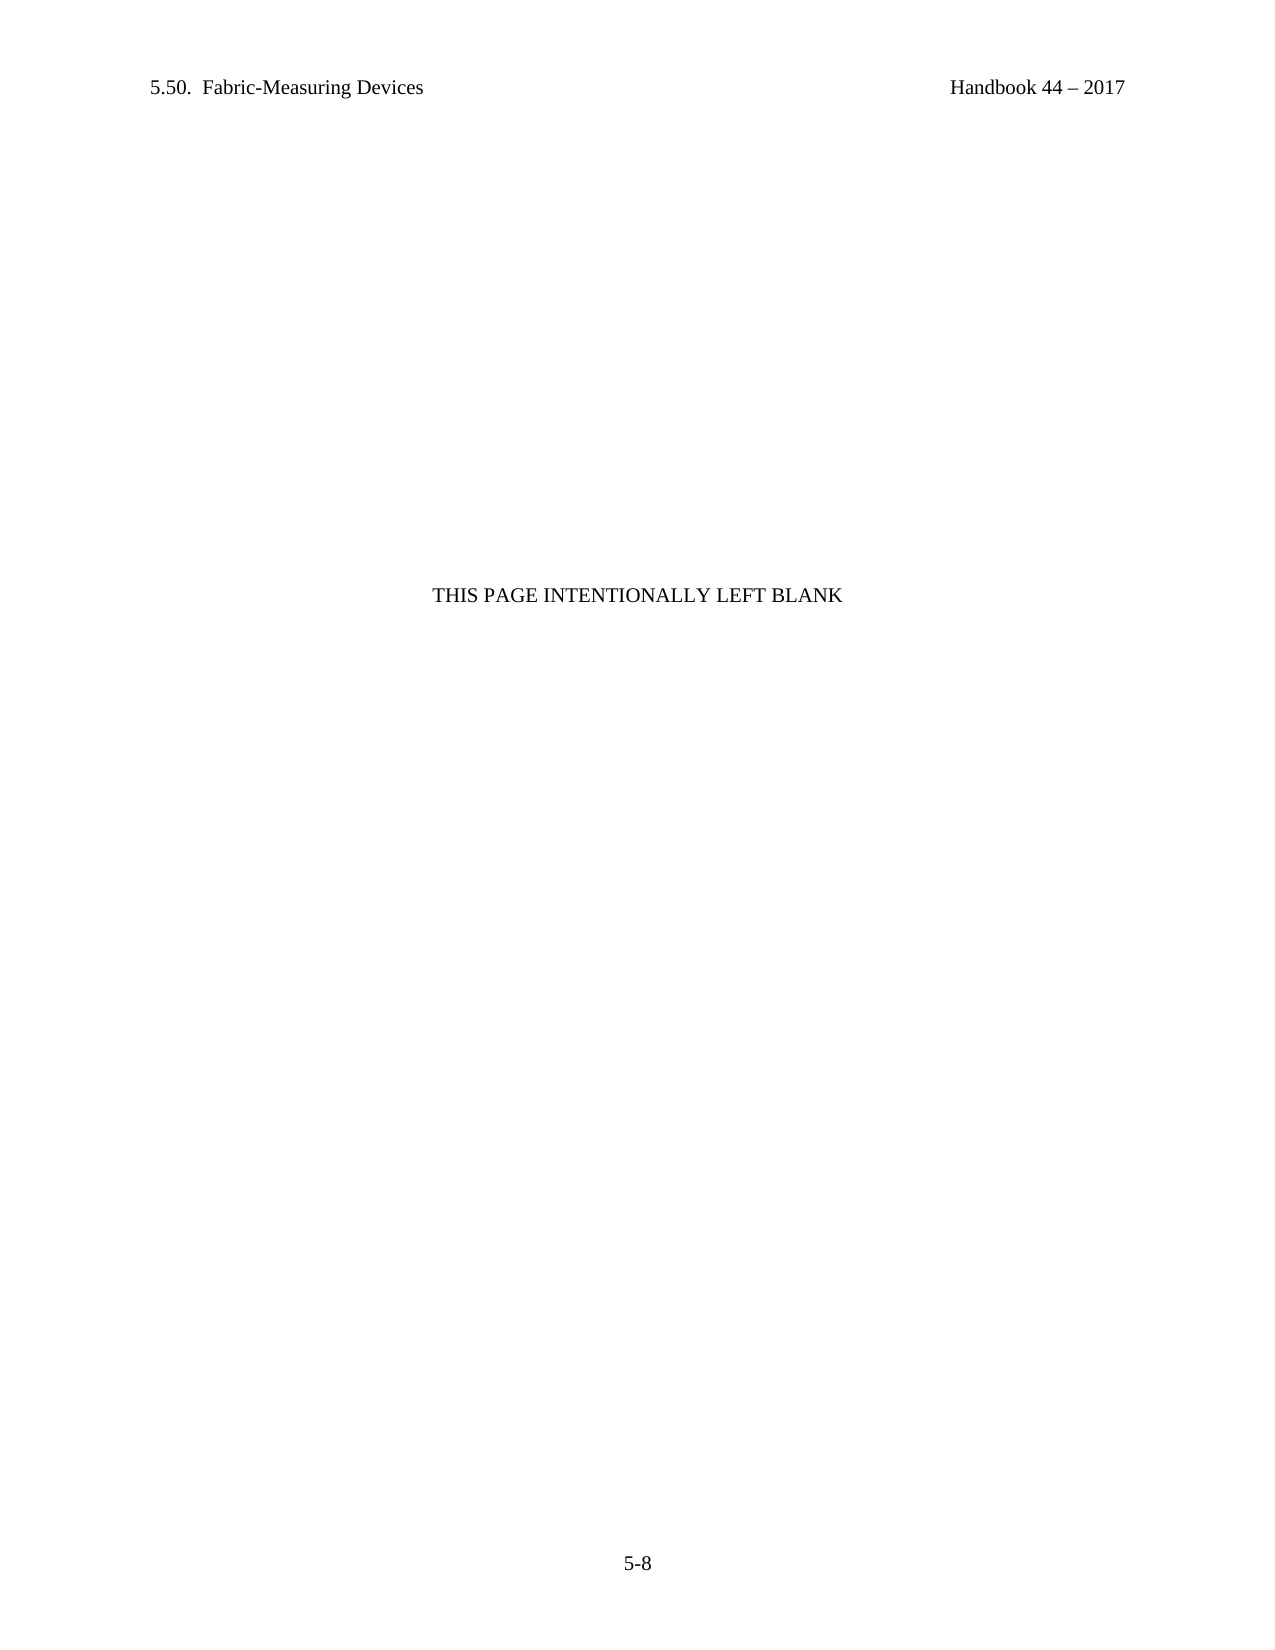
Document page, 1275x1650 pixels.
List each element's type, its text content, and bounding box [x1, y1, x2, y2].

text THIS PAGE INTENTIONALLY LEFT BLANK [150, 583, 1125, 607]
